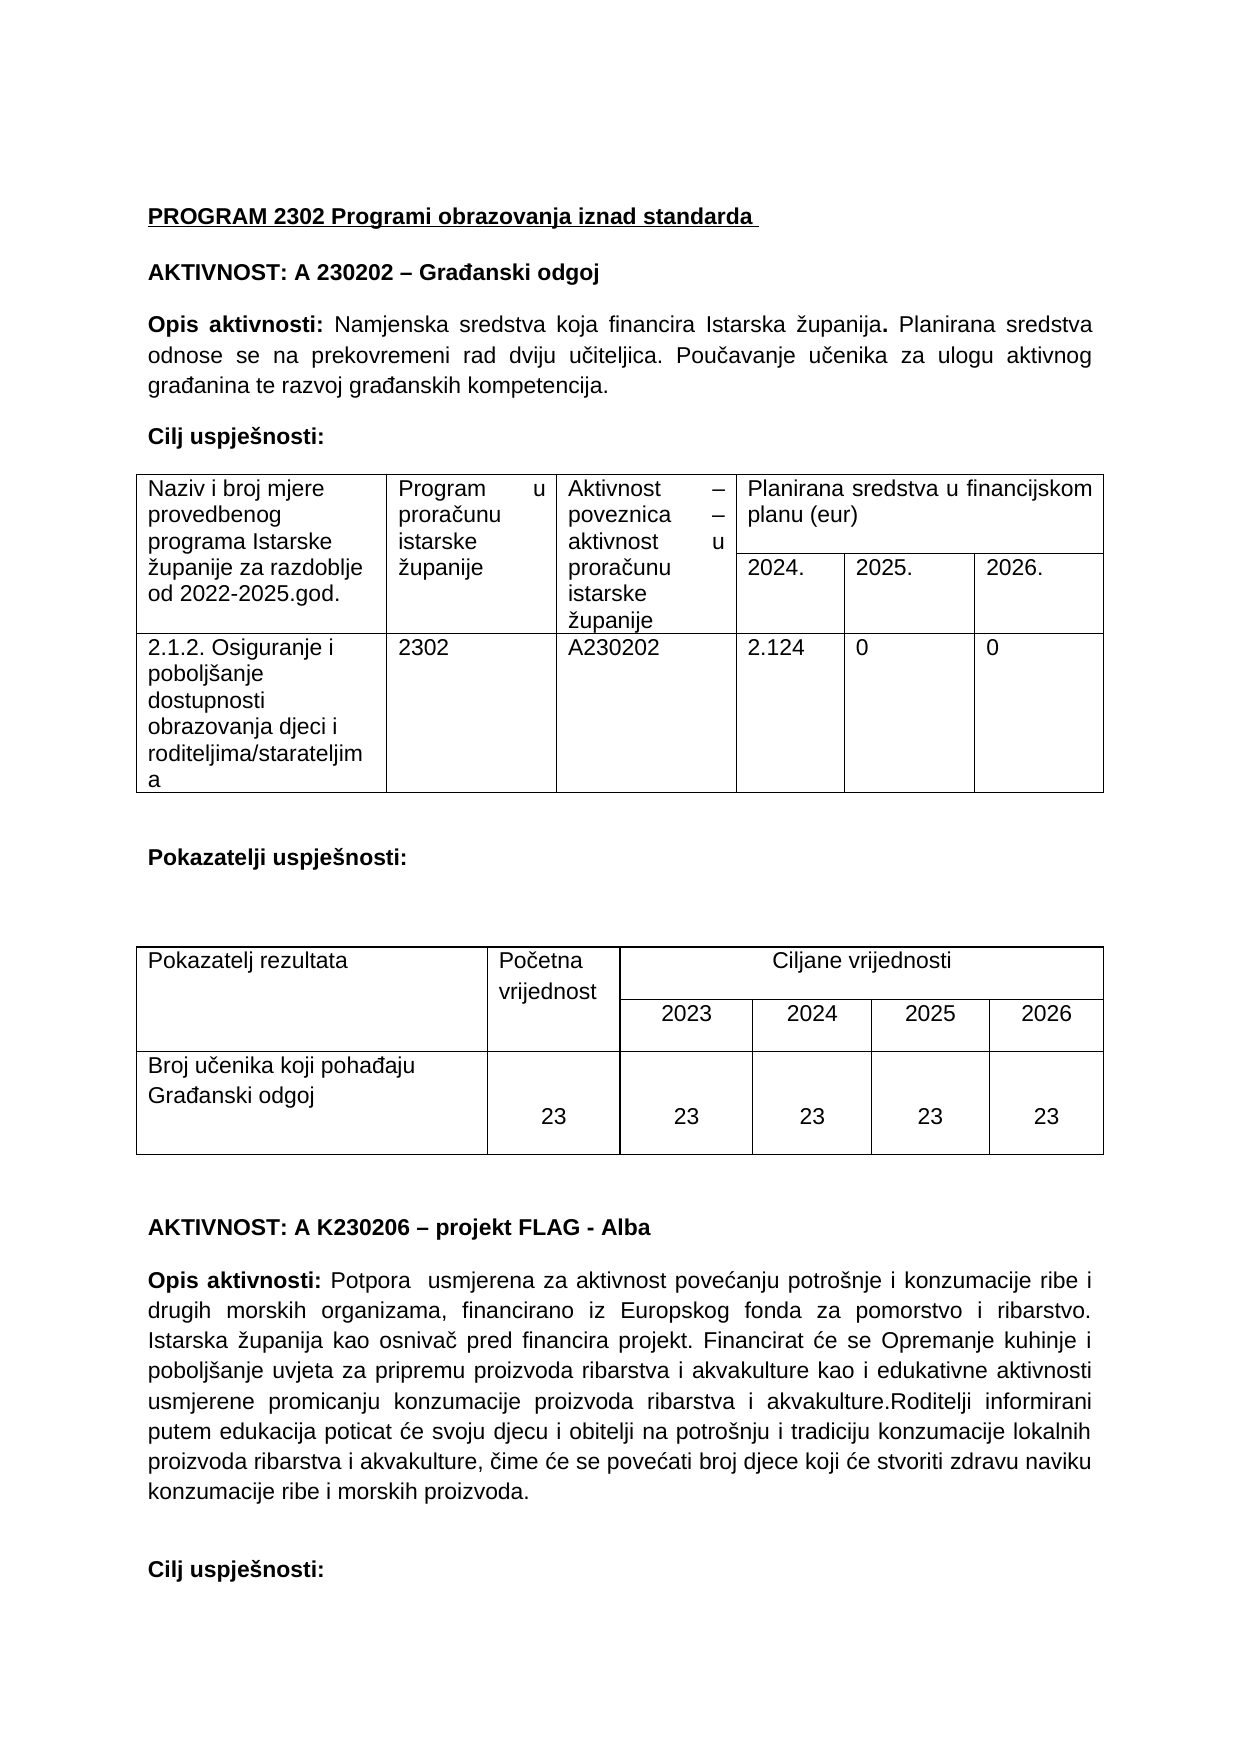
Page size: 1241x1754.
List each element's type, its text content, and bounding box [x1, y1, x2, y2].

table_header Planirana sredstva u financijskom planu (eur) [737, 475, 1103, 553]
text PROGRAM 2302 Programi obrazovanja iznad standarda [148, 203, 1093, 229]
table_cell 2024. [737, 554, 844, 633]
table_cell 23 [872, 1052, 989, 1154]
table_cell 23 [488, 1052, 619, 1154]
table_header Aktivnost – poveznica – aktivnost u proračunu istarske županije [557, 475, 736, 633]
table_cell A230202 [557, 634, 736, 792]
table_cell 0 [975, 634, 1103, 792]
table_cell Broj učenika koji pohađaju Građanski odgoj [137, 1052, 487, 1154]
table_cell 2025. [845, 554, 974, 633]
table_cell 2023 [621, 1000, 752, 1051]
table_header Početna vrijednost [488, 948, 619, 1051]
text AKTIVNOST: A 230202 – Građanski odgoj [148, 259, 1093, 285]
text Cilj uspješnosti: [148, 423, 1093, 449]
table_cell 23 [753, 1052, 871, 1154]
table_cell 2.1.2. Osiguranje i poboljšanje dostupnosti obrazovanja djeci i roditeljima/starateljima [137, 634, 386, 792]
table_cell 0 [845, 634, 974, 792]
table_cell 2302 [387, 634, 556, 792]
table_header Naziv i broj mjere provedbenog programa Istarske županije za razdoblje od 2022-2025.god. [137, 475, 386, 633]
table_cell 2026 [990, 1000, 1103, 1051]
text Opis aktivnosti: Potpora usmjerena za aktivnost povećanju potrošnje i konzumacije ribe i drugih morskih organizama, financirano iz Europskog fonda za pomorstvo i ribarstvo. Istarska županija kao osnivač pred financira projekt. Financirat će se Opremanje kuhinje i poboljšanje uvjeta za pripremu proizvoda ribarstva i akvakulture kao i edukativne aktivnosti usmjerene promicanju konzumacije proizvoda ribarstva i akvakulture.Roditelji informirani putem edukacija poticat će svoju djecu i obitelji na potrošnju i tradiciju konzumacije lokalnih proizvoda ribarstva i akvakulture, čime će se povećati broj djece koji će stvoriti zdravu naviku konzumacije ribe i morskih proizvoda. [148, 1267, 1093, 1504]
table_cell 2025 [872, 1000, 989, 1051]
table_cell 2.124 [737, 634, 844, 792]
table_cell 2026. [975, 554, 1103, 633]
text Pokazatelji uspješnosti: [148, 844, 1093, 871]
text Opis aktivnosti: Namjenska sredstva koja financira Istarska županija. Planirana sredstva odnose se na prekovremeni rad dviju učiteljica. Poučavanje učenika za ulogu aktivnog građanina te razvoj građanskih kompetencija. [148, 311, 1093, 398]
table_header Ciljane vrijednosti [621, 948, 1103, 998]
text AKTIVNOST: A K230206 – projekt FLAG - Alba [148, 1214, 1093, 1240]
table_header Pokazatelj rezultata [137, 948, 487, 1051]
table_cell 2024 [753, 1000, 871, 1051]
table_header Program u proračunu istarske županije [387, 475, 556, 633]
table_cell 23 [621, 1052, 752, 1154]
table_cell 23 [990, 1052, 1103, 1154]
text Cilj uspješnosti: [148, 1556, 1093, 1582]
